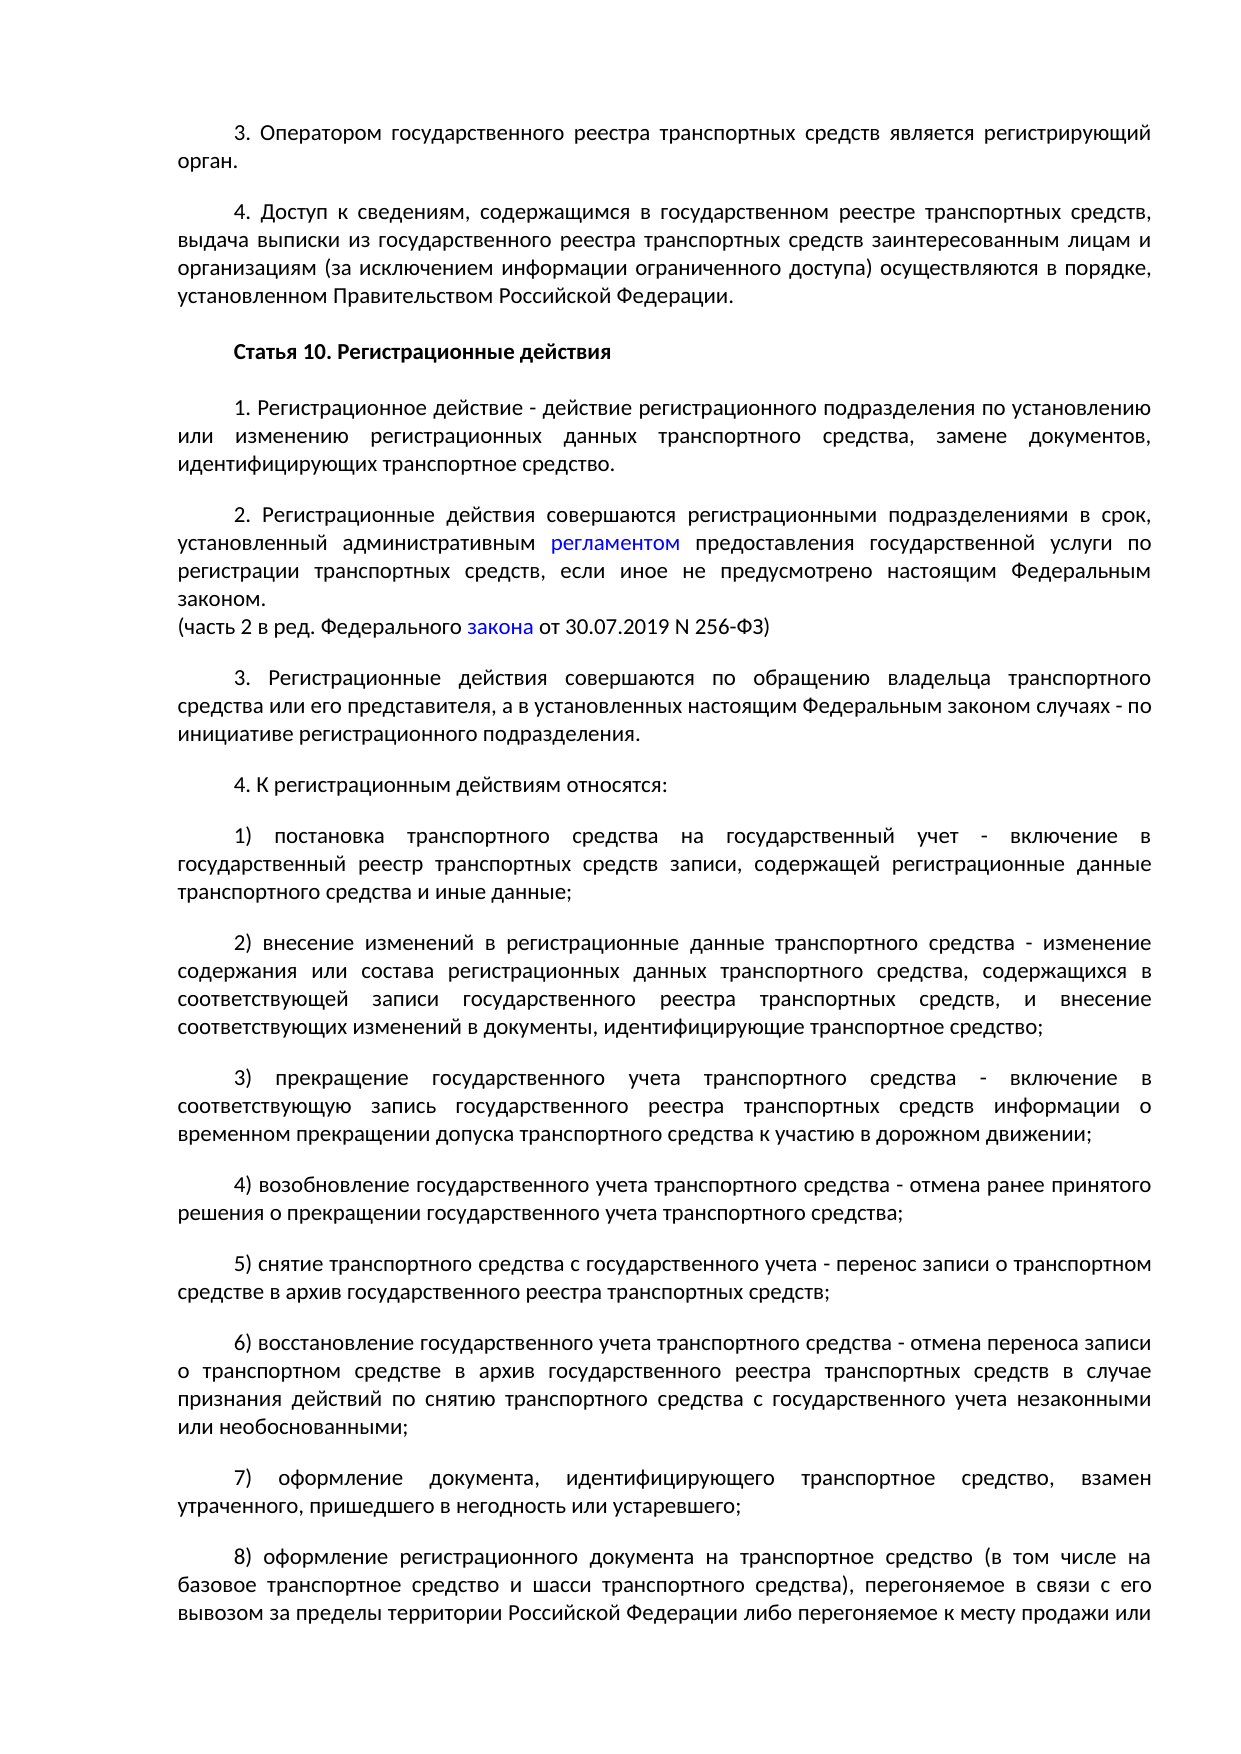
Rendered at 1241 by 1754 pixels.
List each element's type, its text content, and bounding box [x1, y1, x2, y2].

text 6) восстановление государственного учета транспортного средства - отмена переноса записи о транспортном средстве в архив государственного реестра транспортных средств в случае признания действий по снятию транспортного средства с государственного учета незаконными или необоснованными; [177, 1328, 1152, 1440]
text (часть 2 в ред. Федерального закона от 30.07.2019 N 256-ФЗ) [177, 612, 1152, 640]
text 3. Регистрационные действия совершаются по обращению владельца транспортного средства или его представителя, а в установленных настоящим Федеральным законом случаях - по инициативе регистрационного подразделения. [177, 663, 1152, 747]
text 4. Доступ к сведениям, содержащимся в государственном реестре транспортных средств, выдача выписки из государственного реестра транспортных средств заинтересованным лицам и организациям (за исключением информации ограниченного доступа) осуществляются в порядке, установленном Правительством Российской Федерации. [177, 197, 1152, 309]
text 4. К регистрационным действиям относятся: [177, 770, 1152, 798]
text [177, 1542, 1152, 1626]
text 7) оформление документа, идентифицирующего транспортное средство, взамен утраченного, пришедшего в негодность или устаревшего; [177, 1463, 1152, 1519]
text 3. Оператором государственного реестра транспортных средств является регистрирующий орган. [177, 118, 1152, 174]
text 2. Регистрационные действия совершаются регистрационными подразделениями в срок, установленный административным регламентом предоставления государственной услуги по регистрации транспортных средств, если иное не предусмотрено настоящим Федеральным законом. [177, 500, 1152, 612]
text 4) возобновление государственного учета транспортного средства - отмена ранее принятого решения о прекращении государственного учета транспортного средства; [177, 1170, 1152, 1226]
text Статья 10. Регистрационные действия [177, 337, 1152, 365]
text 2) внесение изменений в регистрационные данные транспортного средства - изменение содержания или состава регистрационных данных транспортного средства, содержащихся в соответствующей записи государственного реестра транспортных средств, и внесение соответствующих изменений в документы, идентифицирующие транспортное средство; [177, 928, 1152, 1040]
text 5) снятие транспортного средства с государственного учета - перенос записи о транспортном средстве в архив государственного реестра транспортных средств; [177, 1249, 1152, 1305]
text 1. Регистрационное действие - действие регистрационного подразделения по установлению или изменению регистрационных данных транспортного средства, замене документов, идентифицирующих транспортное средство. [177, 393, 1152, 477]
text 3) прекращение государственного учета транспортного средства - включение в соответствующую запись государственного реестра транспортных средств информации о временном прекращении допуска транспортного средства к участию в дорожном движении; [177, 1063, 1152, 1147]
text 1) постановка транспортного средства на государственный учет - включение в государственный реестр транспортных средств записи, содержащей регистрационные данные транспортного средства и иные данные; [177, 821, 1152, 905]
